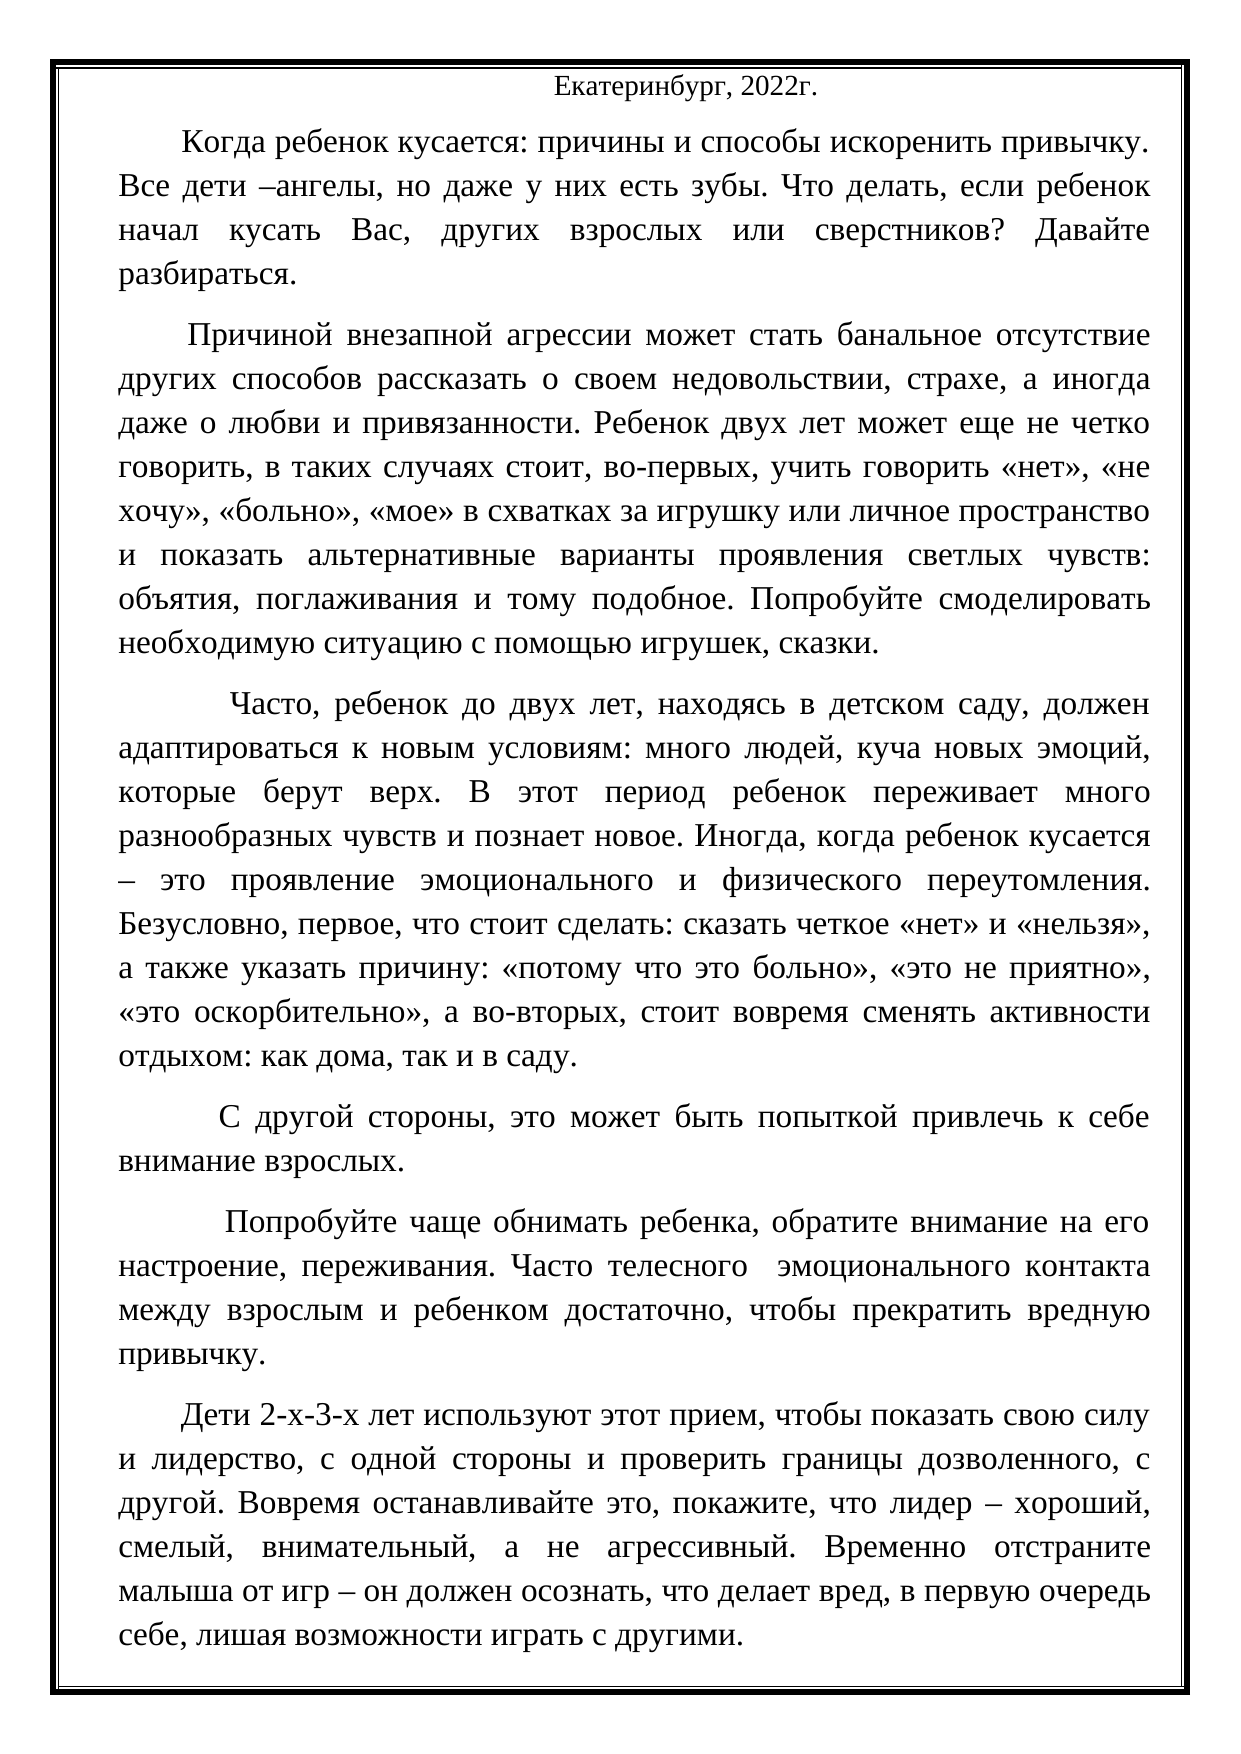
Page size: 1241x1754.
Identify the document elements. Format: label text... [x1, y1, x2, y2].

text Дети 2-х-3-х лет используют этот прием, чтобы показать свою силу и лидерство, с одной стороны и проверить границы дозволенного, с другой. Вовремя останавливайте это, покажите, что лидер – хороший, смелый, внимательный, а не агрессивный. Временно отстраните малыша от игр – он должен осознать, что делает вред, в первую очередь себе, лишая возможности играть с другими. [118, 1394, 1152, 1653]
text Попробуйте чаще обнимать ребенка, обратите внимание на его настроение, переживания. Часто телесного эмоционального контакта между взрослым и ребенком достаточно, чтобы прекратить вредную привычку. [118, 1201, 1152, 1372]
text Когда ребенок кусается: причины и способы искоренить привычку. Все дети –ангелы, но даже у них есть зубы. Что делать, если ребенок начал кусать Вас, других взрослых или сверстников? Давайте разбираться. [118, 121, 1152, 291]
text Часто, ребенок до двух лет, находясь в детском саду, должен адаптироваться к новым условиям: много людей, куча новых эмоций, которые берут верх. В этот период ребенок переживает много разнообразных чувств и познает новое. Иногда, когда ребенок кусается – это проявление эмоционального и физического переутомления. Безусловно, первое, что стоит сделать: сказать четкое «нет» и «нельзя», а также указать причину: «потому что это больно», «это не приятно», «это оскорбительно», а во-вторых, стоит вовремя сменять активности отдыхом: как дома, так и в саду. [118, 683, 1152, 1074]
text С другой стороны, это может быть попыткой привлечь к себе внимание взрослых. [118, 1096, 1152, 1179]
text Причиной внезапной агрессии может стать банальное отсутствие других способов рассказать о своем недовольствии, страхе, а иногда даже о любви и привязанности. Ребенок двух лет может еще не четко говорить, в таких случаях стоит, во-первых, учить говорить «нет», «не хочу», «больно», «мое» в схватках за игрушку или личное пространство и показать альтернативные варианты проявления светлых чувств: объятия, поглаживания и тому подобное. Попробуйте смоделировать необходимую ситуацию с помощью игрушек, сказки. [118, 314, 1152, 661]
text Екатеринбург, 2022г. [118, 69, 1152, 102]
